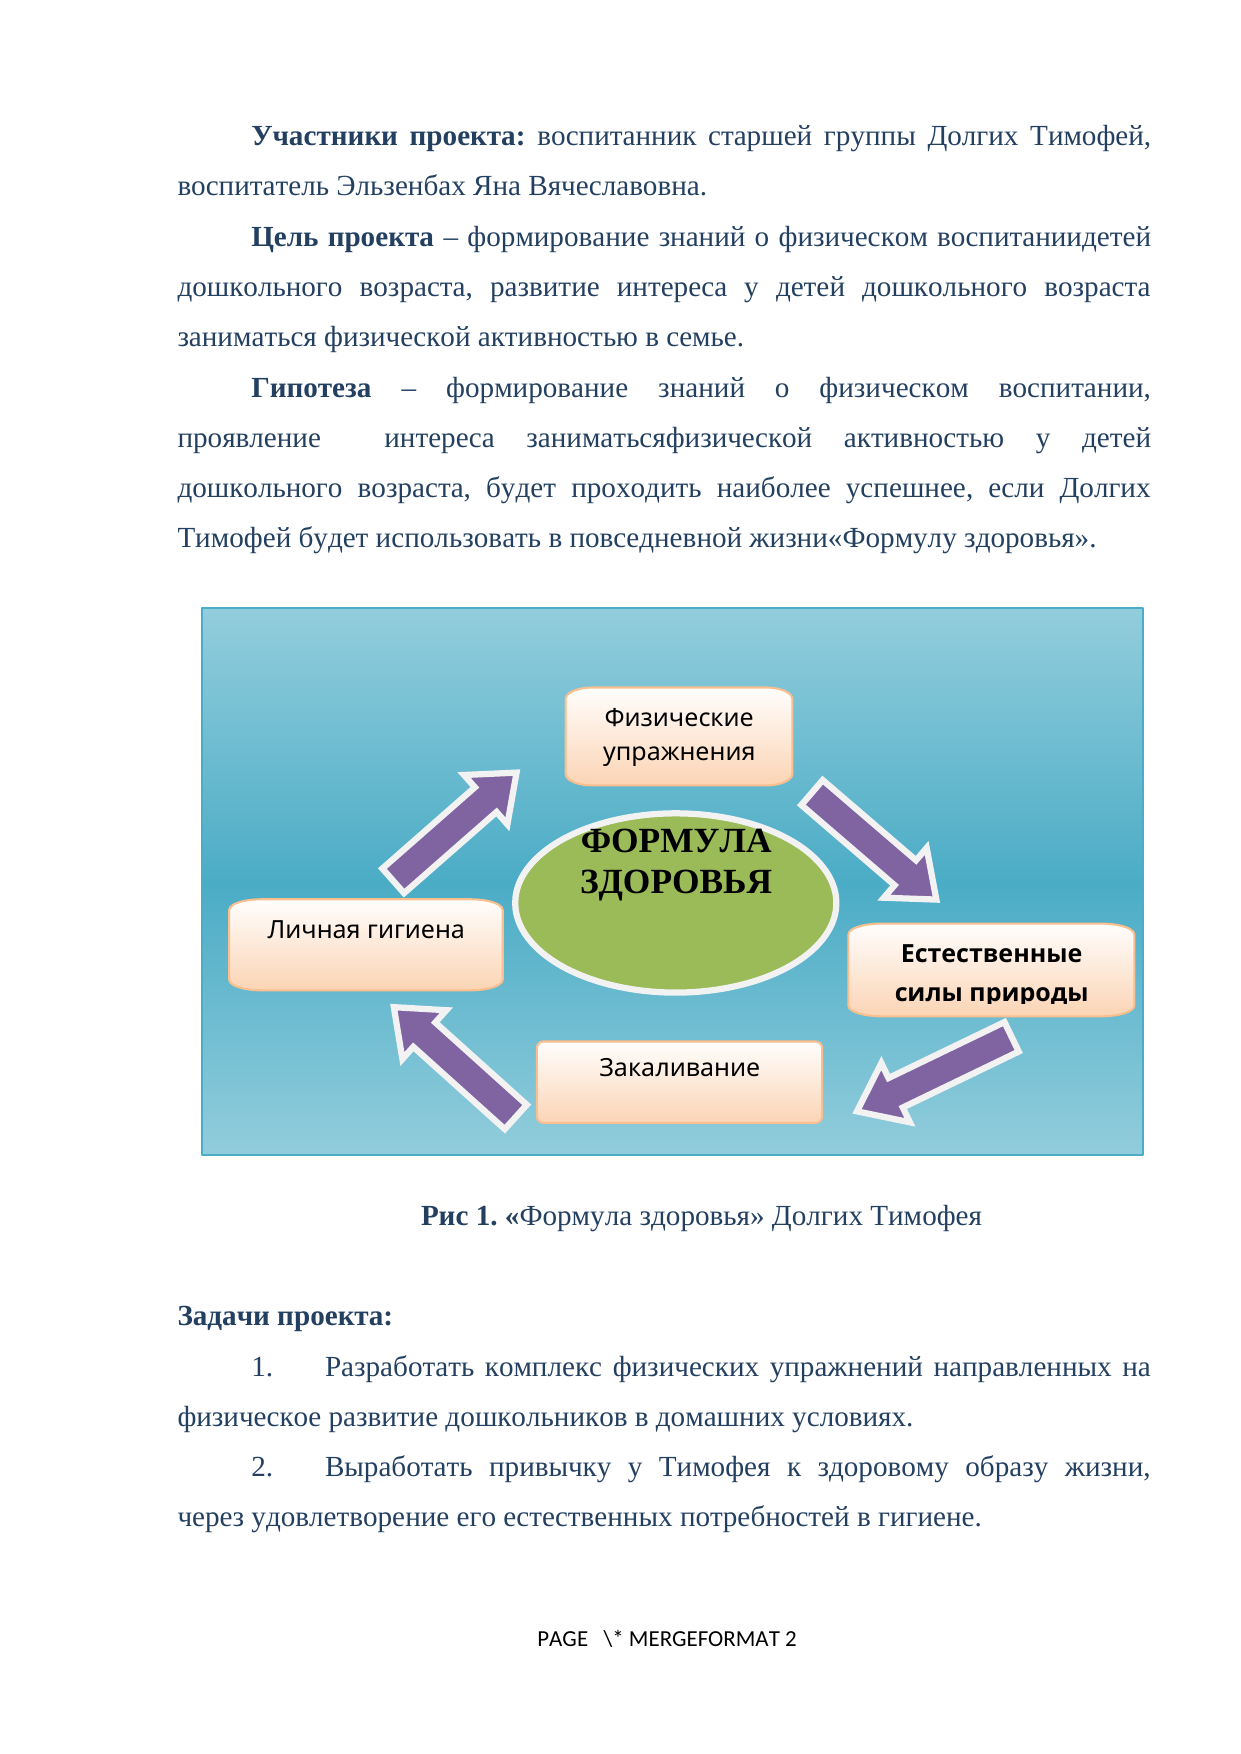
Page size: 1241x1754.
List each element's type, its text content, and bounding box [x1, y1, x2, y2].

list Выработать привычку у Тимофея к здоровому образу жизни, через удовлетворение его естественных потребностей в гигиене. [177, 1449, 1152, 1533]
text Цель проекта – формирование знаний о физическом воспитаниидетей дошкольного возраста, развитие интереса у детей дошкольного возраста заниматься физической активностью в семье. [177, 219, 1152, 353]
text Участники проекта: воспитанник старшей группы Долгих Тимофей, воспитатель Эльзенбах Яна Вячеславовна. [177, 118, 1152, 202]
text Рис 1. «Формула здоровья» Долгих Тимофея [177, 1198, 1152, 1231]
text Задачи проекта: [177, 1298, 1152, 1332]
text Гипотеза – формирование знаний о физическом воспитании, проявление интереса заниматьсяфизической активностью у детей дошкольного возраста, будет проходить наиболее успешнее, если Долгих Тимофей будет использовать в повседневной жизни«Формулу здоровья». [177, 370, 1152, 554]
list Разработать комплекс физических упражнений направленных на физическое развитие дошкольников в домашних условиях. [177, 1349, 1152, 1432]
